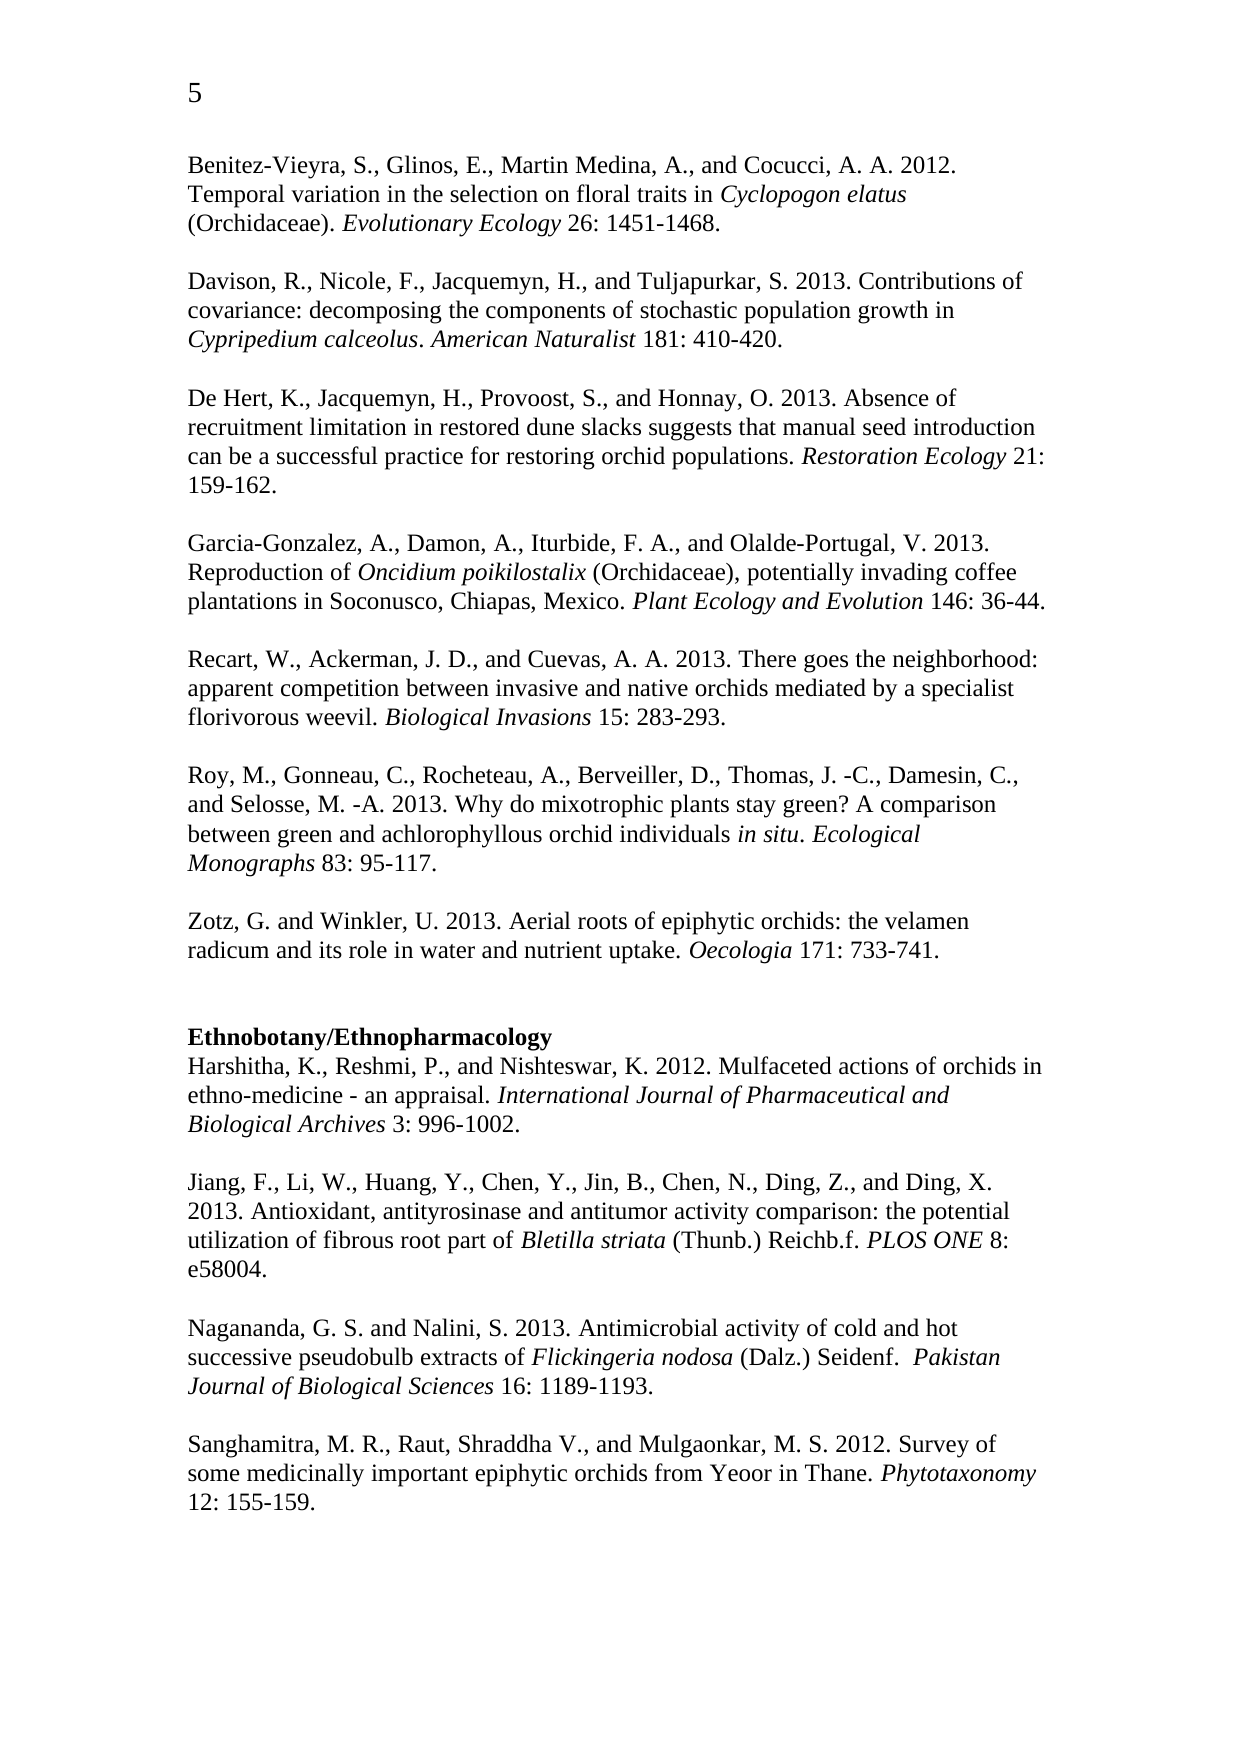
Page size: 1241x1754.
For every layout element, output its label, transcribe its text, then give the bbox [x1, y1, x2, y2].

text Jiang, F., Li, W., Huang, Y., Chen, Y., Jin, B., Chen, N., Ding, Z., and Ding, X. 2013. Antioxidant, antityrosinase and antitumor activity comparison: the potential utilization of fibrous root part of Bletilla striata (Thunb.) Reichb.f. PLOS ONE 8: e58004. [187, 1167, 1053, 1283]
text Davison, R., Nicole, F., Jacquemyn, H., and Tuljapurkar, S. 2013. Contributions of covariance: decomposing the components of stochastic population growth in Cypripedium calceolus. American Naturalist 181: 410-420. [187, 266, 1053, 353]
text Nagananda, G. S. and Nalini, S. 2013. Antimicrobial activity of cold and hot successive pseudobulb extracts of Flickingeria nodosa (Dalz.) Seidenf. Pakistan Journal of Biological Sciences 16: 1189-1193. [187, 1312, 1053, 1400]
text Sanghamitra, M. R., Raut, Shraddha V., and Mulgaonkar, M. S. 2012. Survey of some medicinally important epiphytic orchids from Yeoor in Thane. Phytotaxonomy 12: 155-159. [187, 1429, 1053, 1516]
text Garcia-Gonzalez, A., Damon, A., Iturbide, F. A., and Olalde-Portugal, V. 2013. Reproduction of Oncidium poikilostalix (Orchidaceae), potentially invading coffee plantations in Soconusco, Chiapas, Mexico. Plant Ecology and Evolution 146: 36-44. [187, 528, 1053, 615]
text Harshitha, K., Reshmi, P., and Nishteswar, K. 2012. Mulfaceted actions of orchids in ethno-medicine - an appraisal. International Journal of Pharmaceutical and Biological Archives 3: 996-1002. [187, 1051, 1053, 1138]
text Zotz, G. and Winkler, U. 2013. Aerial roots of epiphytic orchids: the velamen radicum and its role in water and nutrient uptake. Oecologia 171: 733-741. [187, 906, 1053, 964]
text Roy, M., Gonneau, C., Rocheteau, A., Berveiller, D., Thomas, J. -C., Damesin, C., and Selosse, M. -A. 2013. Why do mixotrophic plants stay green? A comparison between green and achlorophyllous orchid individuals in situ. Ecological Monographs 83: 95-117. [187, 760, 1053, 877]
text De Hert, K., Jacquemyn, H., Provoost, S., and Honnay, O. 2013. Absence of recruitment limitation in restored dune slacks suggests that manual seed introduction can be a successful practice for restoring orchid populations. Restoration Ecology 21: 159-162. [187, 382, 1053, 499]
text Recart, W., Ackerman, J. D., and Cuevas, A. A. 2013. There goes the neighborhood: apparent competition between invasive and native orchids mediated by a specialist florivorous weevil. Biological Invasions 15: 283-293. [187, 644, 1053, 731]
text Benitez-Vieyra, S., Glinos, E., Martin Medina, A., and Cocucci, A. A. 2012. Temporal variation in the selection on floral traits in Cyclopogon elatus (Orchidaceae). Evolutionary Ecology 26: 1451-1468. [187, 150, 1053, 237]
subtitle Ethnobotany/Ethnopharmacology [187, 1022, 1053, 1051]
